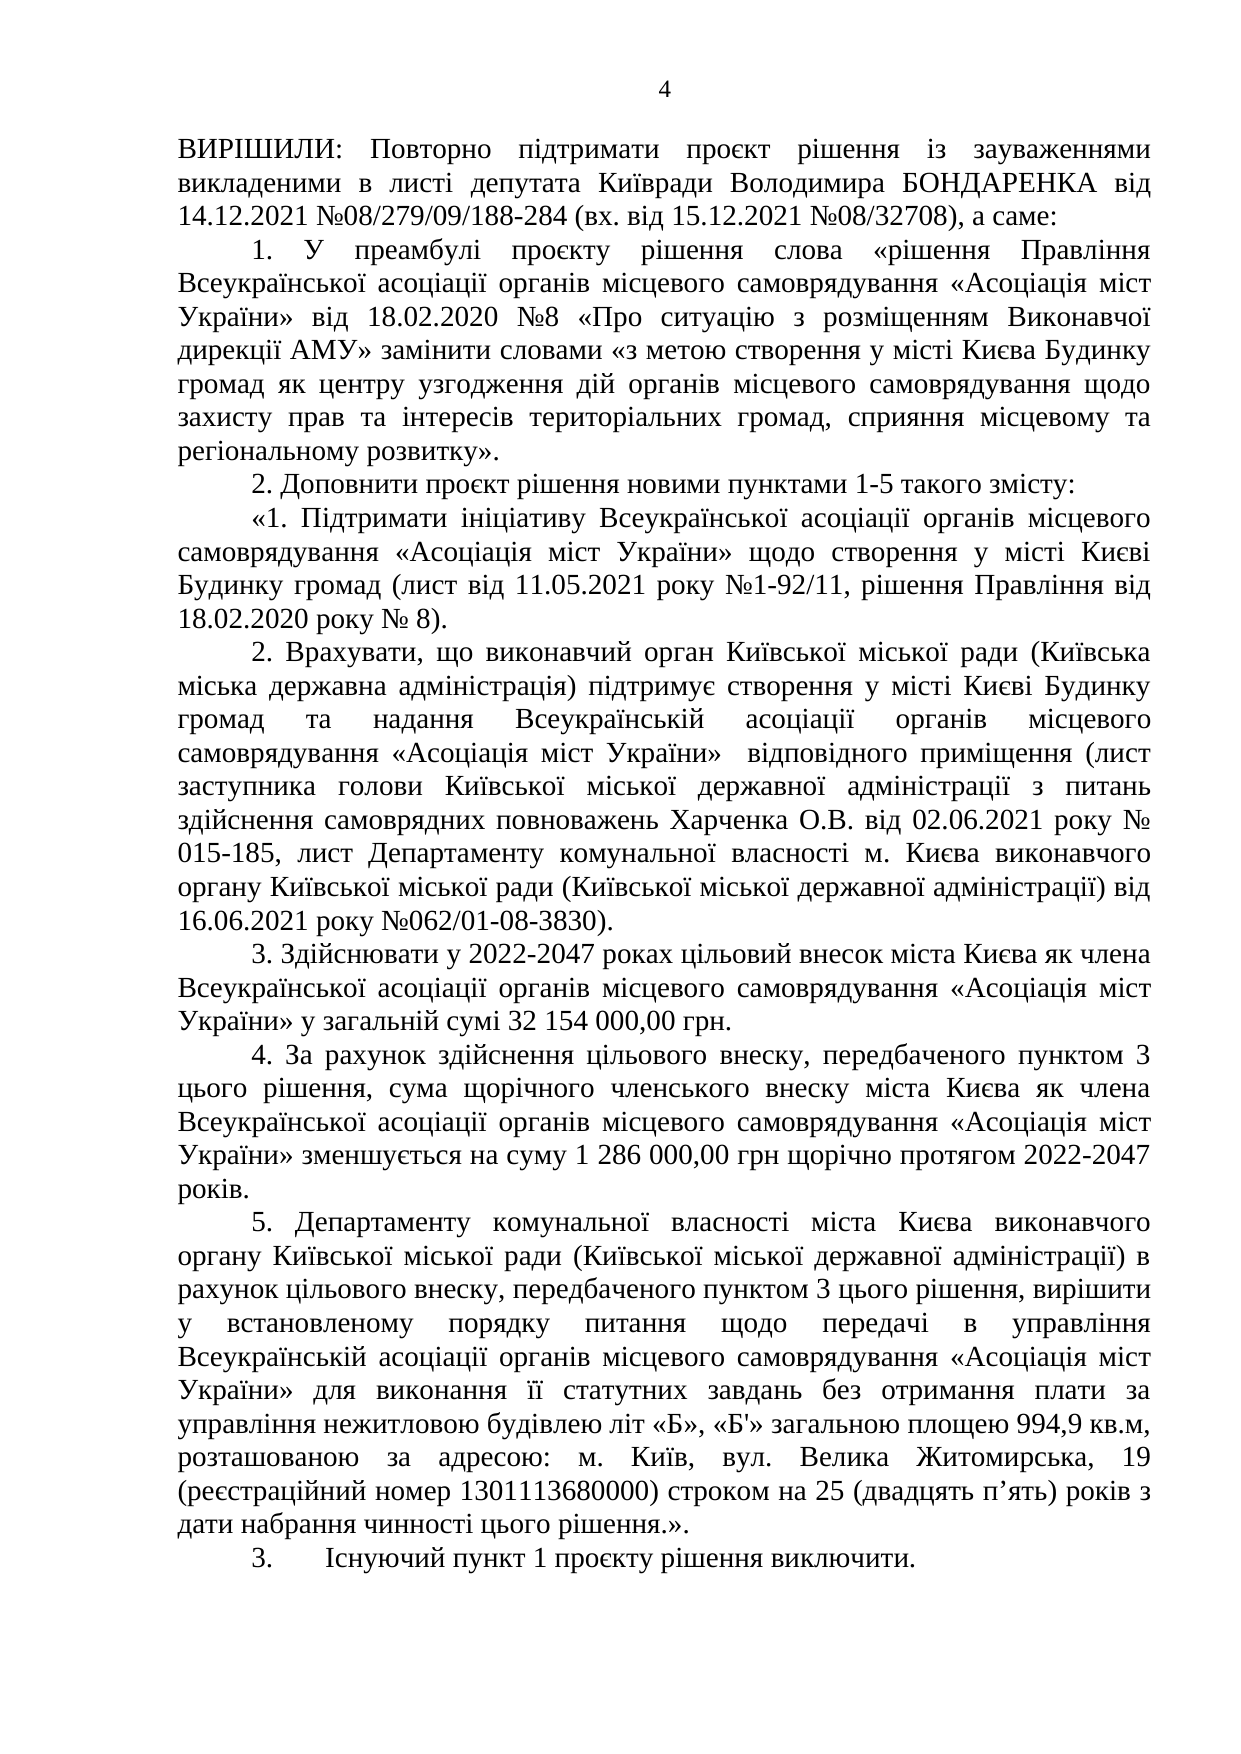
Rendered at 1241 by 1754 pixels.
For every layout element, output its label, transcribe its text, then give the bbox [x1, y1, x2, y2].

text ВИРІШИЛИ: Повторно підтримати проєкт рішення із зауваженнями викладеними в листі депутата Київради Володимира БОНДАРЕНКА від 14.12.2021 №08/279/09/188-284 (вх. від 15.12.2021 №08/32708), а саме: [177, 131, 1152, 232]
text «1. Підтримати ініціативу Всеукраїнської асоціації органів місцевого самоврядування «Асоціація міст України» щодо створення у місті Києві Будинку громад (лист від 11.05.2021 року №1-92/11, рішення Правління від 18.02.2020 року № 8). [177, 500, 1152, 634]
text 4. За рахунок здійснення цільового внеску, передбаченого пунктом 3 цього рішення, сума щорічного членського внеску міста Києва як члена Всеукраїнської асоціації органів місцевого самоврядування «Асоціація міст України» зменшується на суму 1 286 000,00 грн щорічно протягом 2022-2047 років. [177, 1037, 1152, 1204]
text 2. Врахувати, що виконавчий орган Київської міської ради (Київська міська державна адміністрація) підтримує створення у місті Києві Будинку громад та надання Всеукраїнській асоціації органів місцевого самоврядування «Асоціація міст України» відповідного приміщення (лист заступника голови Київської міської державної адміністрації з питань здійснення самоврядних повноважень Харченка О.В. від 02.06.2021 року № 015-185, лист Департаменту комунальної власності м. Києва виконавчого органу Київської міської ради (Київської міської державної адміністрації) від 16.06.2021 року №062/01-08-3830). [177, 634, 1152, 936]
text 1. У преамбулі проєкту рішення слова «рішення Правління Всеукраїнської асоціації органів місцевого самоврядування «Асоціація міст України» від 18.02.2020 №8 «Про ситуацію з розміщенням Виконавчої дирекції АМУ» замінити словами «з метою створення у місті Києва Будинку громад як центру узгодження дій органів місцевого самоврядування щодо захисту прав та інтересів територіальних громад, сприяння місцевому та регіональному розвитку». [177, 232, 1152, 467]
text 2. Доповнити проєкт рішення новими пунктами 1-5 такого змісту: [177, 467, 1152, 500]
text 3. Існуючий пункт 1 проєкту рішення виключити. [177, 1540, 1152, 1573]
text 5. Департаменту комунальної власності міста Києва виконавчого органу Київської міської ради (Київської міської державної адміністрації) в рахунок цільового внеску, передбаченого пунктом 3 цього рішення, вирішити у встановленому порядку питання щодо передачі в управління Всеукраїнській асоціації органів місцевого самоврядування «Асоціація міст України» для виконання її статутних завдань без отримання плати за управління нежитловою будівлею літ «Б», «Б'» загальною площею 994,9 кв.м, розташованою за адресою: м. Київ, вул. Велика Житомирська, 19 (реєстраційний номер 1301113680000) строком на 25 (двадцять п’ять) років з дати набрання чинності цього рішення.». [177, 1204, 1152, 1540]
text 3. Здійснювати у 2022-2047 роках цільовий внесок міста Києва як члена Всеукраїнської асоціації органів місцевого самоврядування «Асоціація міст України» у загальній сумі 32 154 000,00 грн. [177, 936, 1152, 1037]
